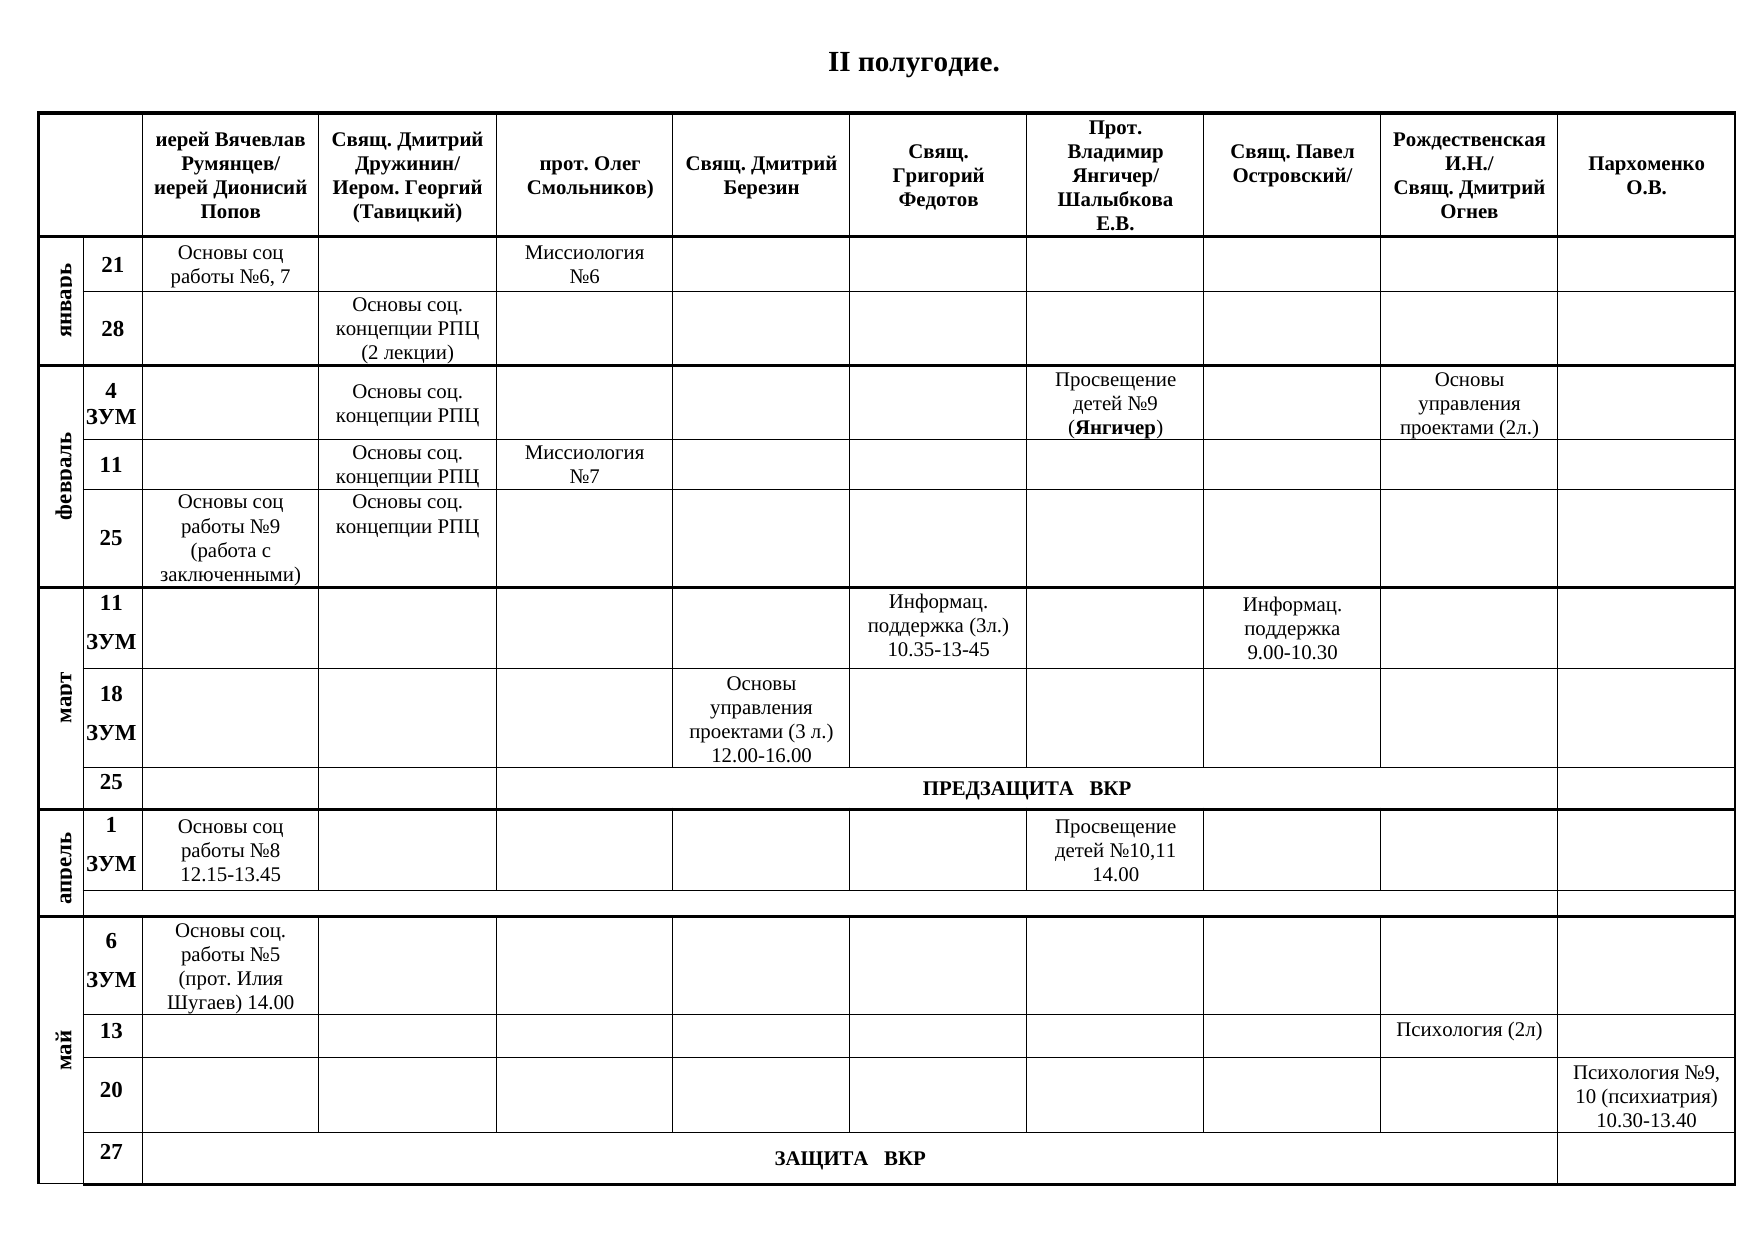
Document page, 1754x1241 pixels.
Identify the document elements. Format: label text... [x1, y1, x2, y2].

table_cell [143, 367, 318, 439]
table_cell [319, 238, 496, 291]
table_cell [1381, 589, 1557, 668]
table_cell [1381, 1058, 1557, 1132]
table_cell [1381, 292, 1557, 364]
table_cell [319, 1058, 496, 1132]
table_cell [1558, 292, 1734, 364]
table_cell [1558, 1015, 1734, 1057]
table_cell [497, 367, 672, 439]
table_cell Основы управления проектами (3 л.) 12.00-16.00 [673, 669, 849, 767]
table_cell [673, 918, 849, 1014]
table_cell [1558, 1133, 1734, 1183]
table_header иерей Вячевлав Румянцев/ иерей Дионисий Попов [143, 115, 318, 235]
table_cell Основы соц. концепции РПЦ [319, 367, 496, 439]
table_cell Основы соц работы №6, 7 [143, 238, 318, 291]
table_cell [673, 490, 849, 586]
table_cell Психология (2л) [1381, 1015, 1557, 1057]
table_cell [1381, 238, 1557, 291]
table_cell [1558, 367, 1734, 439]
table_cell [497, 589, 672, 668]
table_cell [1027, 1015, 1203, 1057]
table_header Свящ. Павел Островский/ [1204, 115, 1380, 235]
table_cell [673, 238, 849, 291]
table_cell [1558, 238, 1734, 291]
table_cell [143, 440, 318, 488]
table_cell 21 [84, 238, 142, 291]
table_cell май [40, 918, 83, 1183]
table_cell [673, 589, 849, 668]
table_cell 20 [84, 1058, 142, 1132]
table_cell 25 [84, 490, 142, 586]
table_cell [1204, 440, 1380, 488]
table_cell [143, 1058, 318, 1132]
table_cell 18 ЗУМ [84, 669, 142, 767]
table_cell 4 ЗУМ [84, 367, 142, 439]
table_cell 27 [84, 1133, 142, 1183]
table_cell 6 ЗУМ [84, 918, 142, 1014]
table_cell [1204, 490, 1380, 586]
table_cell [850, 1015, 1026, 1057]
table_cell ЗАЩИТА ВКР [143, 1133, 1557, 1183]
table_cell [850, 440, 1026, 488]
table_cell [1204, 367, 1380, 439]
table_cell 13 [84, 1015, 142, 1057]
table_cell [319, 669, 496, 767]
table_cell март [40, 589, 83, 808]
table_cell [1204, 1058, 1380, 1132]
table_cell [143, 669, 318, 767]
table_cell Основы управления проектами (2л.) [1381, 367, 1557, 439]
table_cell [1558, 891, 1734, 915]
table_cell [850, 669, 1026, 767]
table_cell Основы соц работы №9 (работа с заключенными) [143, 490, 318, 586]
table_cell 1 ЗУМ [84, 811, 142, 890]
table_cell [673, 1015, 849, 1057]
table_cell [850, 292, 1026, 364]
table_cell 11 ЗУМ [84, 589, 142, 668]
table_cell [143, 768, 318, 808]
table_cell [84, 891, 1557, 915]
table_cell [319, 589, 496, 668]
table_cell Основы соц. концепции РПЦ [319, 440, 496, 488]
table_cell [673, 1058, 849, 1132]
table_cell [319, 768, 496, 808]
table_cell [1558, 768, 1734, 808]
table_cell Основы соц. концепции РПЦ (2 лекции) [319, 292, 496, 364]
table_cell [850, 490, 1026, 586]
table_cell Информац. поддержка (3л.) 10.35-13-45 [850, 589, 1026, 668]
table_header Рождественская И.Н./ Свящ. Дмитрий Огнев [1381, 115, 1557, 235]
table_cell [497, 292, 672, 364]
table_cell ПРЕДЗАЩИТА ВКР [497, 768, 1557, 808]
table_cell [319, 811, 496, 890]
table_cell [673, 440, 849, 488]
table_cell Просвещение детей №10,11 14.00 [1027, 811, 1203, 890]
table_cell [1027, 490, 1203, 586]
table_cell [1027, 440, 1203, 488]
table_cell февраль [40, 367, 83, 586]
table_cell [1204, 292, 1380, 364]
table_cell [319, 918, 496, 1014]
table_cell [1027, 292, 1203, 364]
table_cell [850, 1058, 1026, 1132]
table_cell [1381, 440, 1557, 488]
table_cell [1204, 238, 1380, 291]
table_cell [497, 669, 672, 767]
table_cell [850, 918, 1026, 1014]
table_header Свящ. Дмитрий Дружинин/ Иером. Георгий (Тавицкий) [319, 115, 496, 235]
table_cell [1027, 918, 1203, 1014]
table_cell Просвещение детей №9 (Янгичер) [1027, 367, 1203, 439]
table_cell [1381, 918, 1557, 1014]
table_cell Миссиология №7 [497, 440, 672, 488]
text II полугодие. [118, 44, 1636, 78]
table_cell [1558, 440, 1734, 488]
table_header Свящ. Дмитрий Березин [673, 115, 849, 235]
table_cell [497, 1058, 672, 1132]
table_header Прот. Владимир Янгичер/ Шалыбкова Е.В. [1027, 115, 1203, 235]
table_cell Основы соц работы №8 12.15-13.45 [143, 811, 318, 890]
table_cell [673, 811, 849, 890]
table_cell [143, 292, 318, 364]
table_cell [1381, 669, 1557, 767]
table_cell [1204, 1015, 1380, 1057]
table_cell [143, 1015, 318, 1057]
table_cell [143, 589, 318, 668]
table_cell [1204, 811, 1380, 890]
table_cell [850, 238, 1026, 291]
table_cell [673, 367, 849, 439]
table_header [40, 115, 142, 235]
table_cell [850, 811, 1026, 890]
table_cell [1027, 669, 1203, 767]
table_cell апрель [40, 811, 83, 915]
table_cell [1027, 1058, 1203, 1132]
table_cell [1027, 589, 1203, 668]
table_cell Информац. поддержка 9.00-10.30 [1204, 589, 1380, 668]
table_cell Психология №9, 10 (психиатрия) 10.30-13.40 [1558, 1058, 1734, 1132]
table_cell [673, 292, 849, 364]
table_cell [1558, 669, 1734, 767]
table_cell [850, 367, 1026, 439]
table_cell [1204, 669, 1380, 767]
table_cell [1558, 918, 1734, 1014]
table_cell [1027, 238, 1203, 291]
table_header прот. Олег Смольников) [497, 115, 672, 235]
table_cell [497, 490, 672, 586]
table_cell Основы соц. концепции РПЦ [319, 490, 496, 586]
table_cell [1381, 811, 1557, 890]
table_cell 28 [84, 292, 142, 364]
table_cell 25 [84, 768, 142, 808]
table_cell Основы соц. работы №5 (прот. Илия Шугаев) 14.00 [143, 918, 318, 1014]
table_cell 11 [84, 440, 142, 488]
table_cell [497, 1015, 672, 1057]
table_cell [1558, 490, 1734, 586]
table_cell [1381, 490, 1557, 586]
table_cell Миссиология №6 [497, 238, 672, 291]
table_cell [497, 811, 672, 890]
table_cell [1204, 918, 1380, 1014]
table_cell [1558, 811, 1734, 890]
table_header Пархоменко О.В. [1558, 115, 1734, 235]
table_cell [1558, 589, 1734, 668]
table_cell [497, 918, 672, 1014]
table_cell январь [40, 238, 83, 364]
table_header Свящ. Григорий Федотов [850, 115, 1026, 235]
table_cell [319, 1015, 496, 1057]
